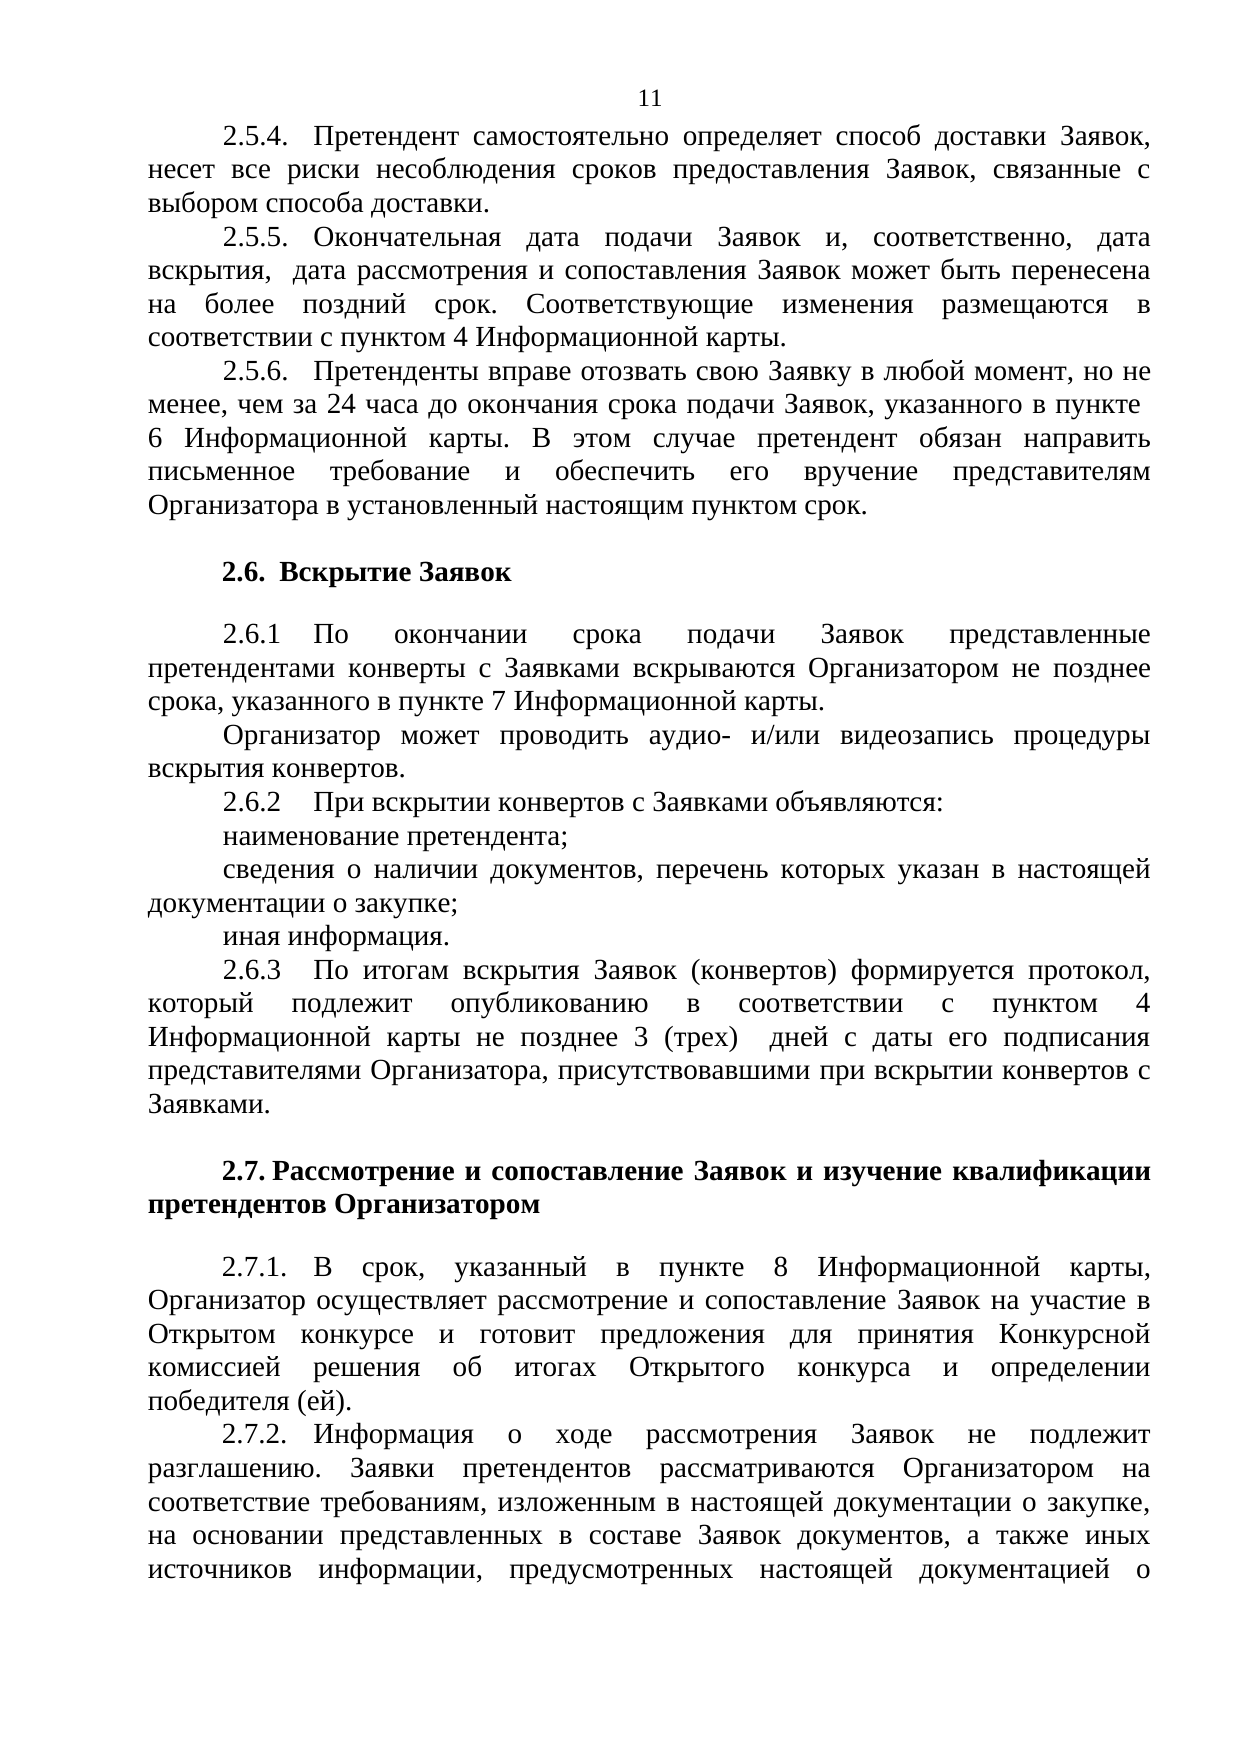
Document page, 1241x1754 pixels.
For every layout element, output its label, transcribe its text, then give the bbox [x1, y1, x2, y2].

subtitle Вскрытие Заявок [148, 554, 1152, 588]
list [148, 1417, 1152, 1584]
text Организатор может проводить аудио- и/или видеозапись процедуры вскрытия конвертов. [148, 717, 1152, 784]
list иная информация. [148, 918, 1152, 952]
list Претендент самостоятельно определяет способ доставки Заявок, несет все риски несоблюдения сроков предоставления Заявок, связанные с выбором способа доставки. [148, 118, 1152, 219]
list По окончании срока подачи Заявок представленные претендентами конверты с Заявками вскрываются Организатором не позднее срока, указанного в пункте 7 Информационной карты. [148, 616, 1152, 717]
list наименование претендента; [148, 818, 1152, 851]
list При вскрытии конвертов с Заявками объявляются: [148, 784, 1152, 818]
subtitle Рассмотрение и сопоставление Заявок и изучение квалификации претендентов Организатором [148, 1153, 1152, 1220]
list В срок, указанный в пункте 8 Информационной карты, Организатор осуществляет рассмотрение и сопоставление Заявок на участие в Открытом конкурсе и готовит предложения для принятия Конкурсной комиссией решения об итогах Открытого конкурса и определении победителя (ей). [148, 1249, 1152, 1417]
list Окончательная дата подачи Заявок и, соответственно, дата вскрытия, дата рассмотрения и сопоставления Заявок может быть перенесена на более поздний срок. Соответствующие изменения размещаются в соответствии с пунктом 4 Информационной карты. [148, 219, 1152, 353]
list сведения о наличии документов, перечень которых указан в настоящей документации о закупке; [148, 851, 1152, 918]
list Претенденты вправе отозвать свою Заявку в любой момент, но не менее, чем за 24 часа до окончания срока подачи Заявок, указанного в пункте 6 Информационной карты. В этом случае претендент обязан направить письменное требование и обеспечить его вручение представителям Организатора в установленный настоящим пунктом срок. [148, 353, 1152, 521]
list По итогам вскрытия Заявок (конвертов) формируется протокол, который подлежит опубликованию в соответствии с пунктом 4 Информационной карты не позднее 3 (трех) дней с даты его подписания представителями Организатора, присутствовавшими при вскрытии конвертов с Заявками. [148, 952, 1152, 1119]
